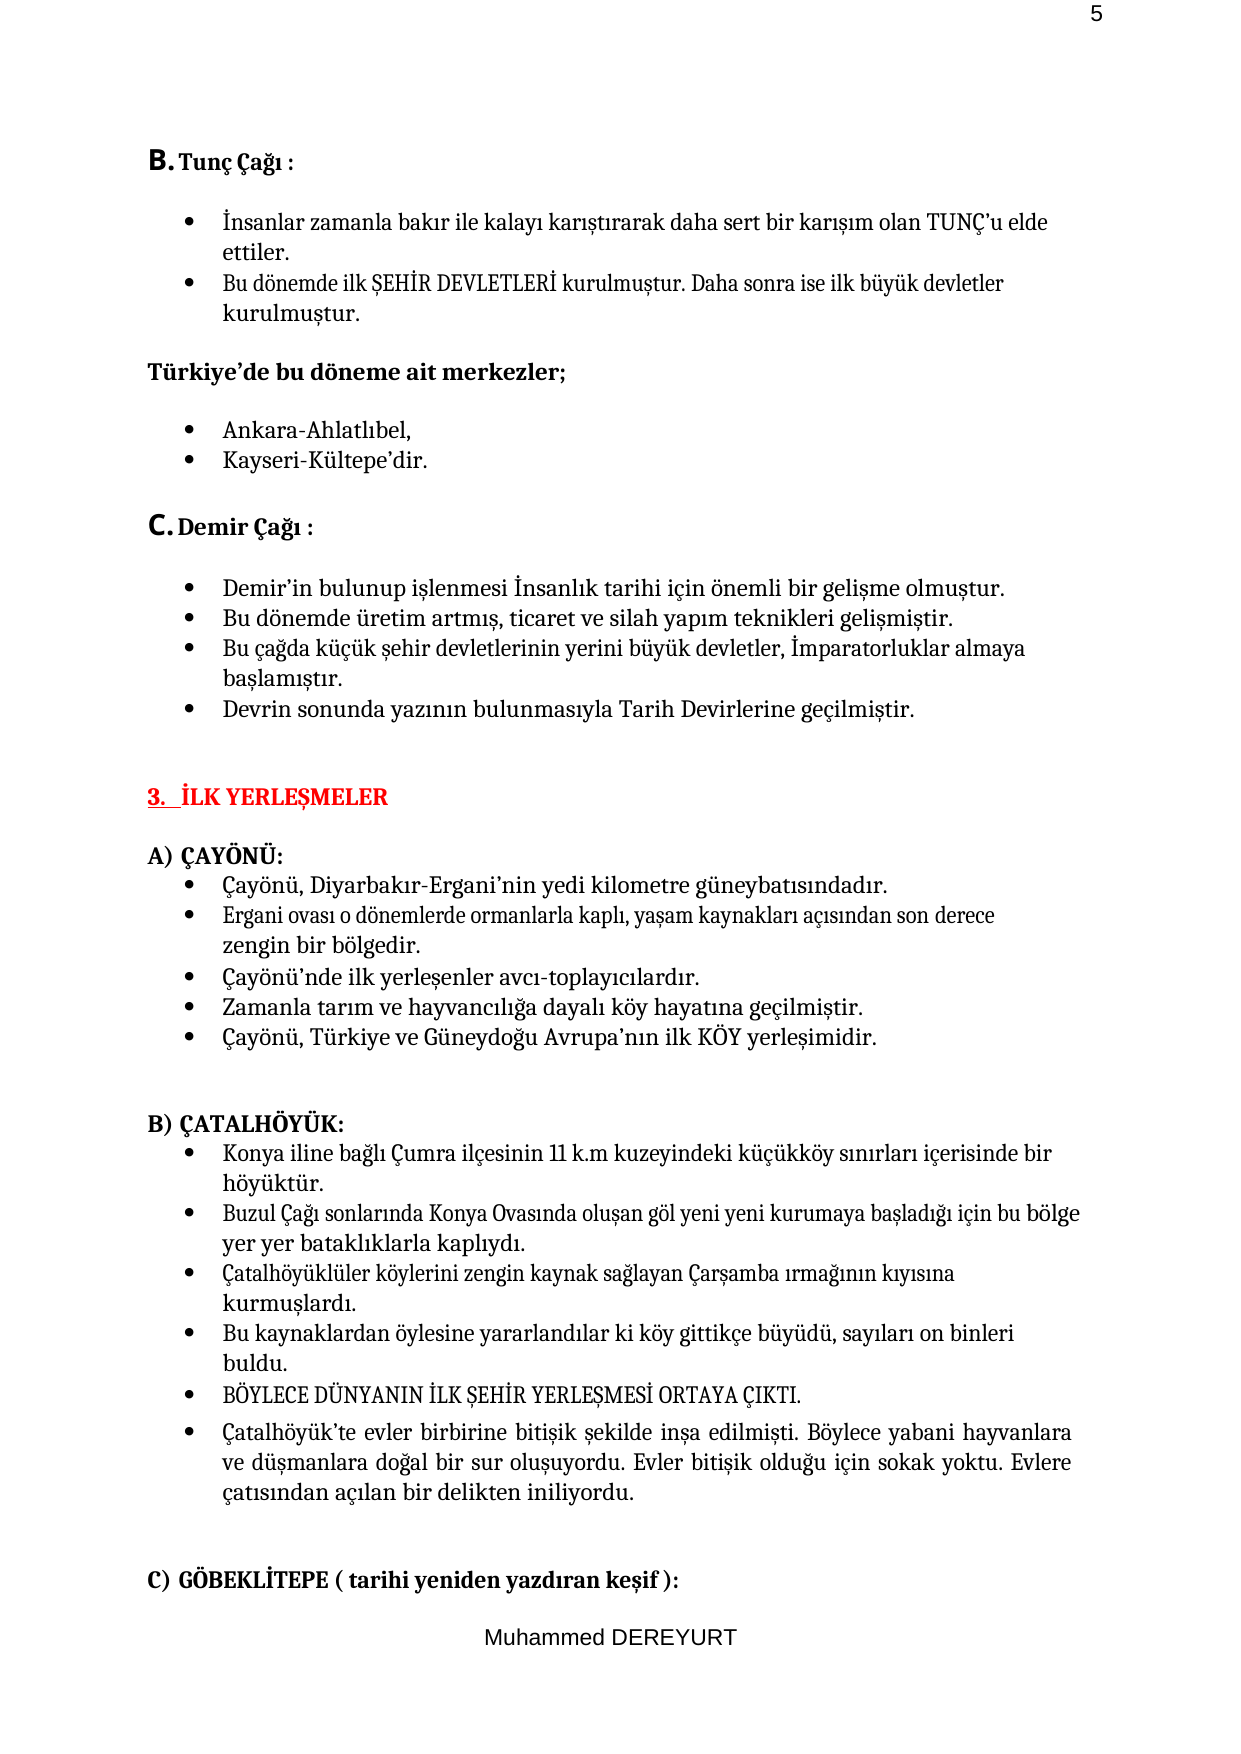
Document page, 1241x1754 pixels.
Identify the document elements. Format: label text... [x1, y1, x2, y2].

subtitle Türkiye’de bu döneme ait merkezler; [147, 357, 1103, 386]
subtitle İLK YERLEŞMELER [147, 782, 1103, 811]
list Ergani ovası o dönemlerde ormanlarla kaplı, yaşam kaynakları açısından son derece zengin bir bölgedir. [185, 901, 1066, 959]
list İnsanlar zamanla bakır ile kalayı karıştırarak daha sert bir karışım olan TUNÇ’u elde ettiler. [185, 208, 1059, 267]
subtitle Tunç Çağı : [147, 140, 1103, 179]
list Zamanla tarım ve hayvancılığa dayalı köy hayatına geçilmiştir. [185, 993, 1103, 1021]
list Konya iline bağlı Çumra ilçesinin 11 k.m kuzeyindeki küçükköy sınırları içerisinde bir höyüktür. [185, 1138, 1065, 1197]
list Bu kaynaklardan öylesine yararlandılar ki köy gittikçe büyüdü, sayıları on binleri buldu. [185, 1319, 1026, 1378]
list Bu dönemde ilk ŞEHİR DEVLETLERİ kurulmuştur. Daha sonra ise ilk büyük devletler kurulmuştur. [185, 268, 1054, 327]
list BÖYLECE DÜNYANIN İLK ŞEHİR YERLEŞMESİ ORTAYA ÇIKTI. [185, 1379, 1103, 1409]
list Demir’in bulunup işlenmesi İnsanlık tarihi için önemli bir gelişme olmuştur. [185, 573, 1103, 602]
list Çatalhöyük’te evler birbirine bitişik şekilde inşa edilmişti. Böylece yabani hayvanlara ve düşmanlara doğal bir sur oluşuyordu. Evler bitişik olduğu için sokak yoktu. Evlere çatısından açılan bir delikten iniliyordu. [185, 1418, 1072, 1507]
subtitle ÇAYÖNÜ: [147, 842, 1103, 870]
subtitle ÇATALHÖYÜK: [147, 1109, 1103, 1138]
list Buzul Çağı sonlarında Konya Ovasında oluşan göl yeni yeni kurumaya başladığı için bu bölge yer yer bataklıklarla kaplıydı. [185, 1199, 1085, 1257]
list Bu çağda küçük şehir devletlerinin yerini büyük devletler, İmparatorluklar almaya başlamıştır. [185, 633, 1045, 692]
list Çatalhöyüklüler köylerini zengin kaynak sağlayan Çarşamba ırmağının kıyısına kurmuşlardı. [185, 1259, 1004, 1318]
list Bu dönemde üretim artmış, ticaret ve silah yapım teknikleri gelişmiştir. [185, 604, 1103, 632]
subtitle GÖBEKLİTEPE ( tarihi yeniden yazdıran keşif ): [147, 1566, 1103, 1595]
subtitle Demir Çağı : [147, 504, 1103, 544]
list Çayönü, Diyarbakır-Ergani’nin yedi kilometre güneybatısındadır. [185, 871, 1103, 899]
list Kayseri-Kültepe’dir. [185, 446, 1103, 475]
list Devrin sonunda yazının bulunmasıyla Tarih Devirlerine geçilmiştir. [185, 694, 1103, 724]
list Çayönü, Türkiye ve Güneydoğu Avrupa’nın ilk KÖY yerleşimidir. [185, 1022, 1103, 1051]
list Çayönü’nde ilk yerleşenler avcı-toplayıcılardır. [185, 961, 1103, 991]
list Ankara-Ahlatlıbel, [185, 416, 1103, 444]
